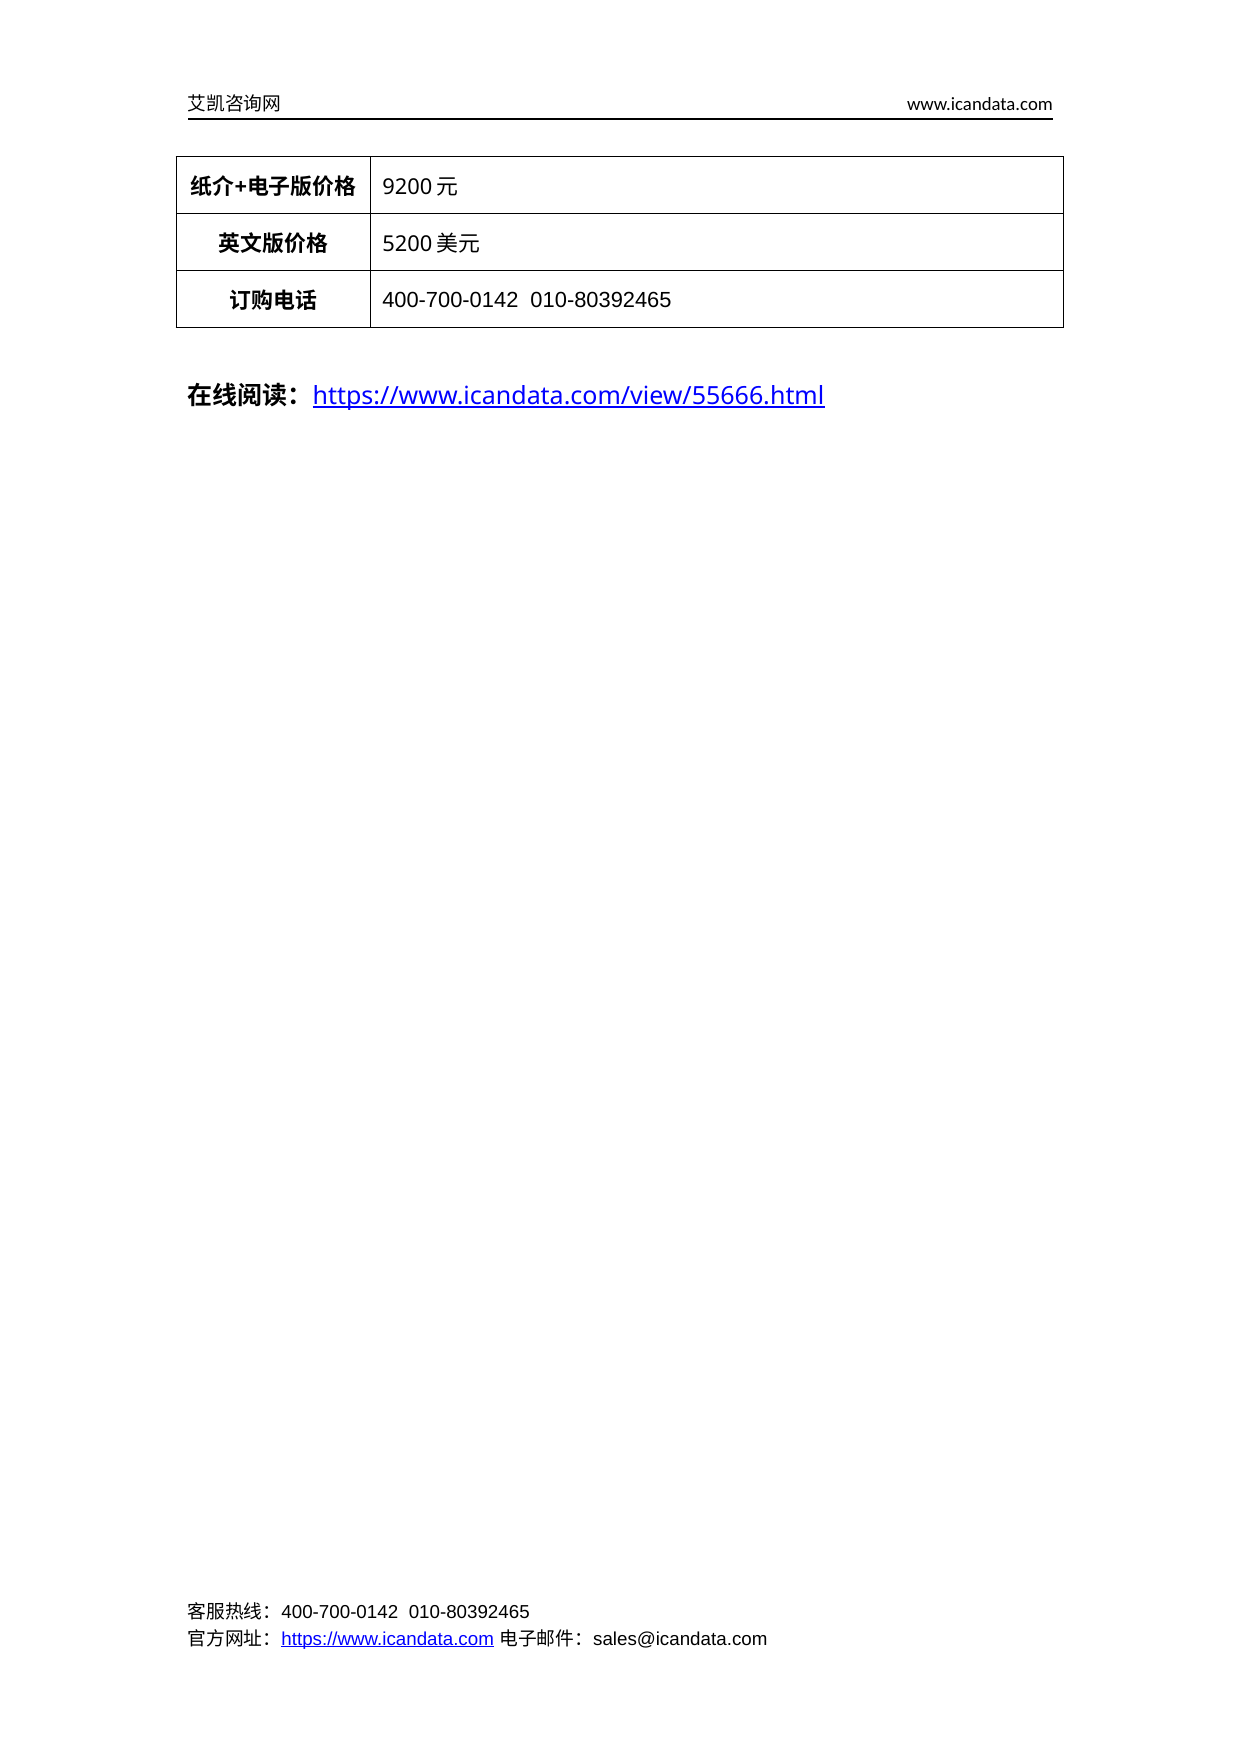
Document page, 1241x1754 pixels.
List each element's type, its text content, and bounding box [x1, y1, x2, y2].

text 在线阅读：https://www.icandata.com/view/55666.html [187, 361, 1053, 426]
table_cell 9200元 [371, 157, 1063, 213]
table_cell 英文版价格 [177, 214, 370, 270]
table_cell 订购电话 [177, 271, 370, 327]
table_cell 400-700-0142 010-80392465 [371, 271, 1063, 327]
table_cell 纸介+电子版价格 [177, 157, 370, 213]
table_cell 5200美元 [371, 214, 1063, 270]
